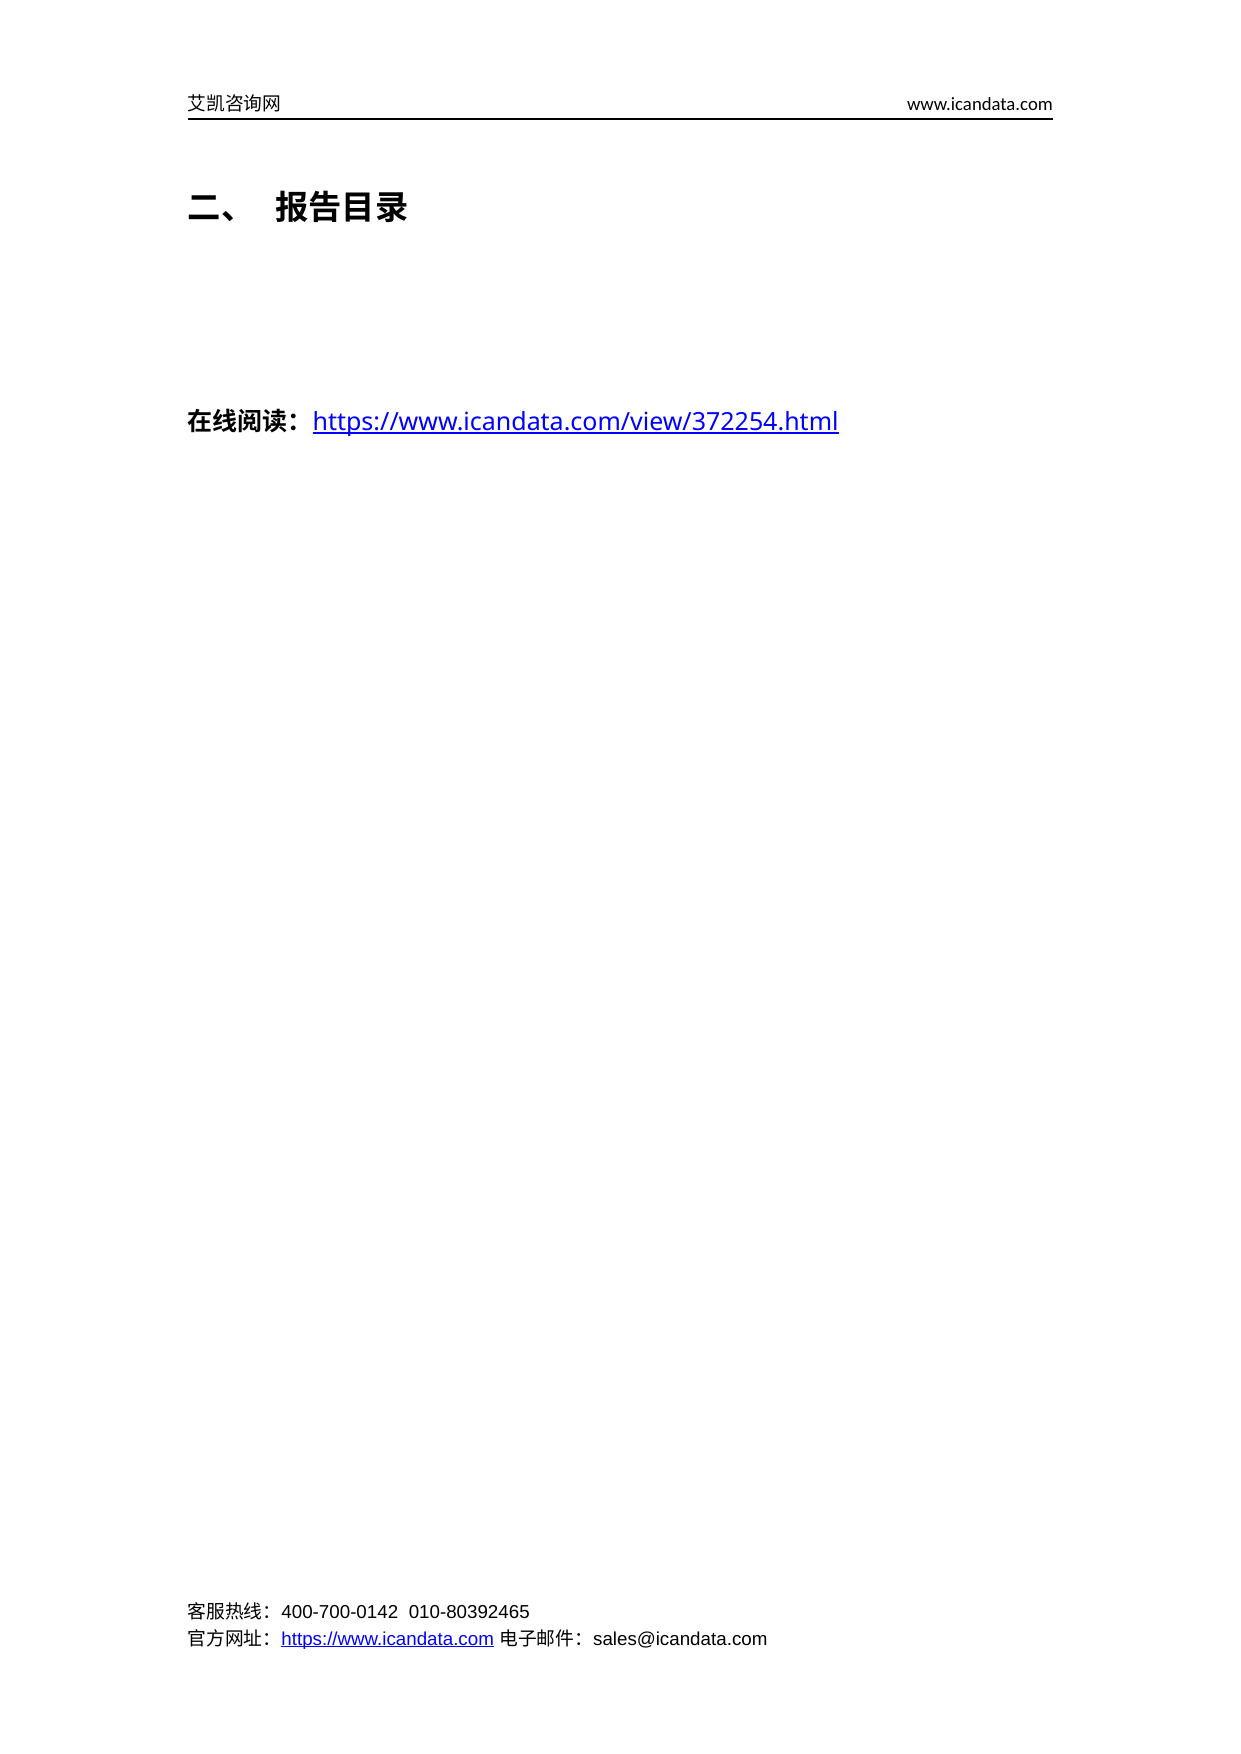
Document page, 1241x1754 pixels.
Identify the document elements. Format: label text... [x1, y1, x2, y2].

text 在线阅读：https://www.icandata.com/view/372254.html [187, 387, 1053, 452]
subtitle 报告目录 [187, 172, 1053, 237]
